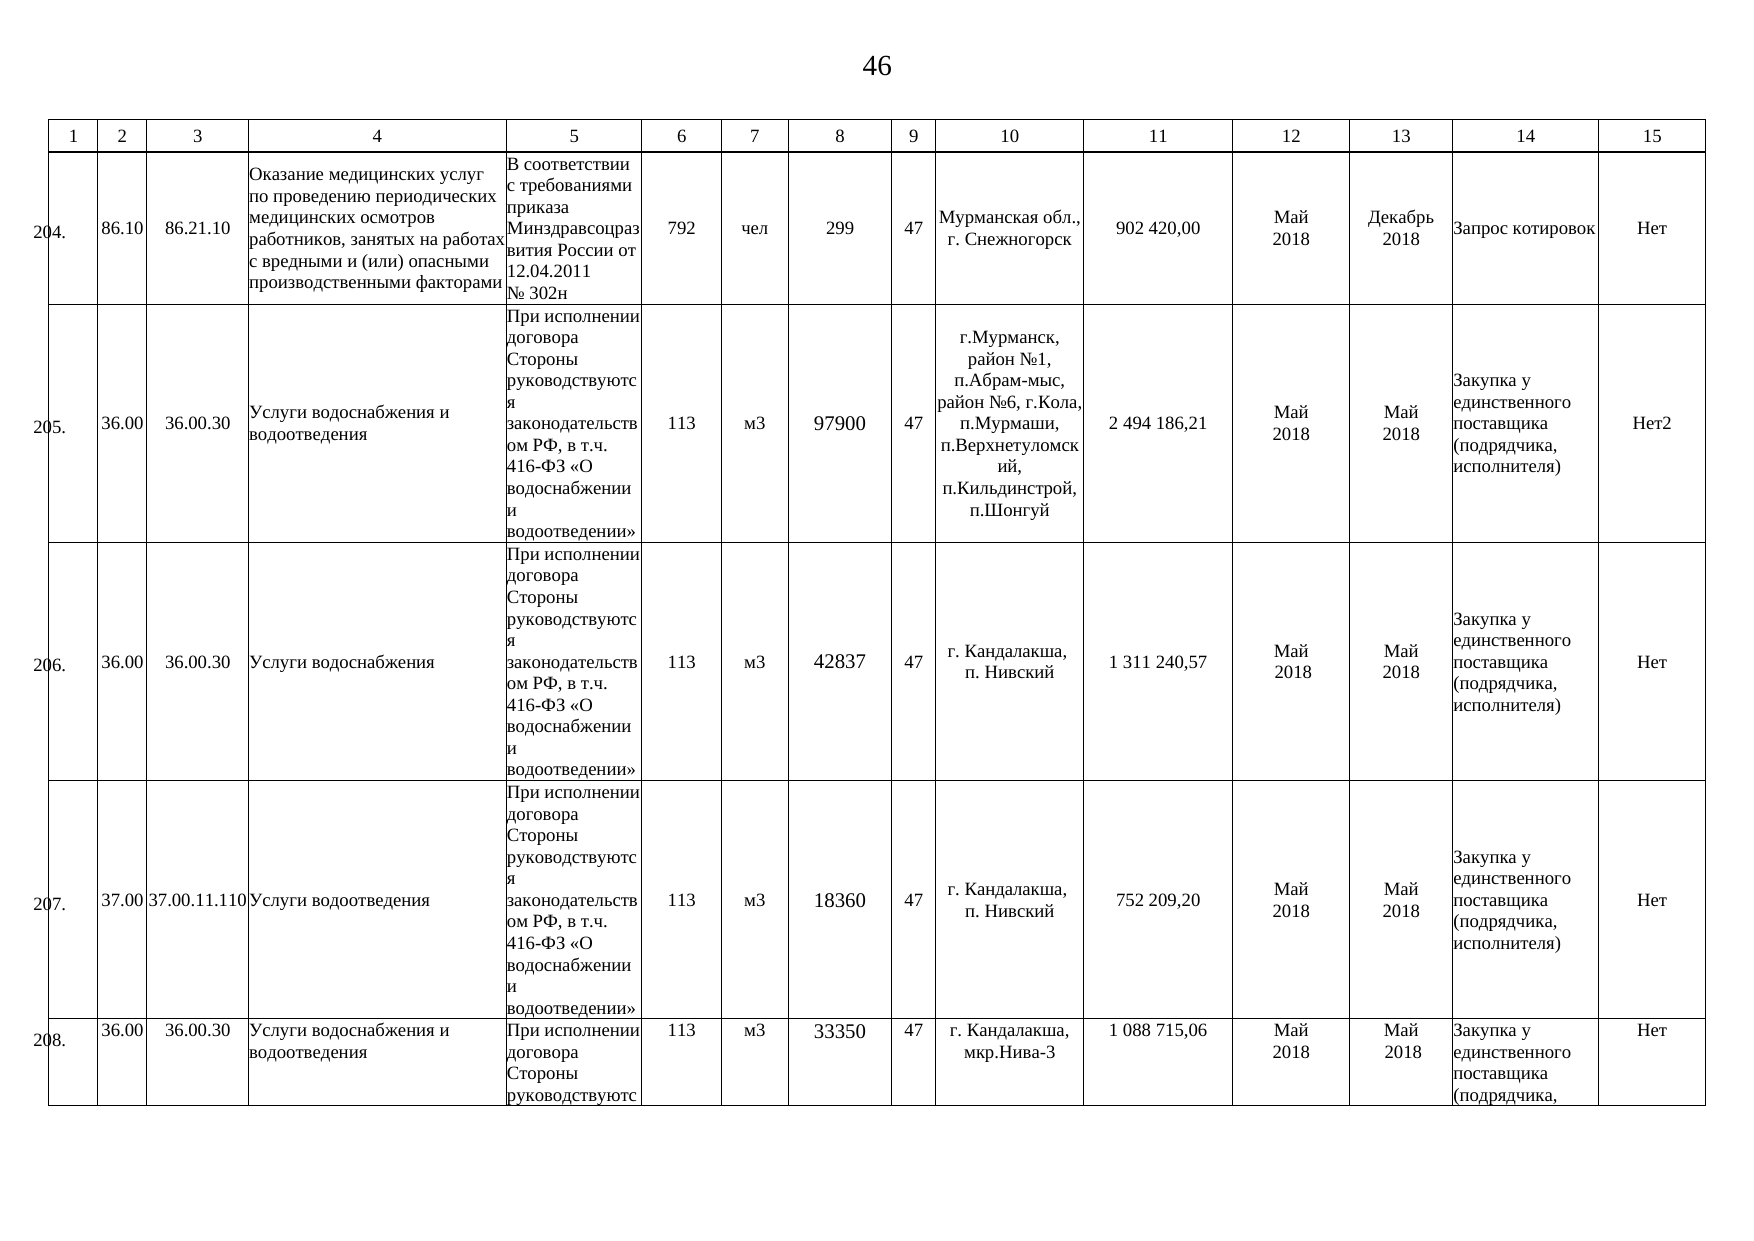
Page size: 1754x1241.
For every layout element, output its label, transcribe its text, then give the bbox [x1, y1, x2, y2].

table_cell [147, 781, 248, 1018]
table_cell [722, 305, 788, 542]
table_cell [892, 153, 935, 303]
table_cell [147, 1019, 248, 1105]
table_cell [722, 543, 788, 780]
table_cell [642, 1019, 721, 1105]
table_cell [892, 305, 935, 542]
table_header 9 [892, 120, 935, 151]
table_header 4 [249, 120, 506, 151]
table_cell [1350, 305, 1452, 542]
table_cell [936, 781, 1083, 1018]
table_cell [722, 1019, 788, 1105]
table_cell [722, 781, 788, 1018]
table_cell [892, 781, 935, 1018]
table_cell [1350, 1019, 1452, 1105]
table_header 6 [642, 120, 721, 151]
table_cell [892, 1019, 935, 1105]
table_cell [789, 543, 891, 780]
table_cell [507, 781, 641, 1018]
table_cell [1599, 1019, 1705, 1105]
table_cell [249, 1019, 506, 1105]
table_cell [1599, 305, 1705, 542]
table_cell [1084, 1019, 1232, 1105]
table_header 2 [98, 120, 146, 151]
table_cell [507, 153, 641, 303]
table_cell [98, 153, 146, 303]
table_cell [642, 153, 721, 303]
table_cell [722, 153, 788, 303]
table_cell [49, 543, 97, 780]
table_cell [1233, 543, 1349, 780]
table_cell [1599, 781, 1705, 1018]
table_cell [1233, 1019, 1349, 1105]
table_header 3 [147, 120, 248, 151]
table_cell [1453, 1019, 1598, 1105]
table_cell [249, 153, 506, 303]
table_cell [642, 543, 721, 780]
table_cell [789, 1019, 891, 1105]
table_header 5 [507, 120, 641, 151]
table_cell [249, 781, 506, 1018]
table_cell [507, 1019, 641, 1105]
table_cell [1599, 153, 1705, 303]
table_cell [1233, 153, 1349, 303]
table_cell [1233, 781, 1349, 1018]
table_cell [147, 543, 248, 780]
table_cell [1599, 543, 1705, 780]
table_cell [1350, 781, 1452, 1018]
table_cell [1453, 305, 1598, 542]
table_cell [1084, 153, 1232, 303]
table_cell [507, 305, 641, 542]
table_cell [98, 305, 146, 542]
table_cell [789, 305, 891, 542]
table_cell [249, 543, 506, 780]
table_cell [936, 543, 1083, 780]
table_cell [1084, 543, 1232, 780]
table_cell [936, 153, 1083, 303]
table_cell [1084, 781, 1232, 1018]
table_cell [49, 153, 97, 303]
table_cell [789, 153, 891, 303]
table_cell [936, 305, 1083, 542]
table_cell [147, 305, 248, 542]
table_header 7 [722, 120, 788, 151]
table_header 8 [789, 120, 891, 151]
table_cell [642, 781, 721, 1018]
table_header 14 [1453, 120, 1598, 151]
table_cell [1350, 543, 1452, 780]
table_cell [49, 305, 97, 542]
table_header 1 [49, 120, 97, 151]
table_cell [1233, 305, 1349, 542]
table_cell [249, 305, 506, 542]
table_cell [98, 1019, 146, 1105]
table_header 11 [1084, 120, 1232, 151]
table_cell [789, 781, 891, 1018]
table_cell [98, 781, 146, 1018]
table_header 10 [936, 120, 1083, 151]
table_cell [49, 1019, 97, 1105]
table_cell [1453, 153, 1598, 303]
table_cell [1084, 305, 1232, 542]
table_header 12 [1233, 120, 1349, 151]
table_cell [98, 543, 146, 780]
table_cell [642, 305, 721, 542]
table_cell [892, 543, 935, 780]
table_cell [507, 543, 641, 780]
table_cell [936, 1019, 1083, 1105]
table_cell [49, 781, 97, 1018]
table_header 13 [1350, 120, 1452, 151]
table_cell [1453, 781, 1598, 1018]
table_header 15 [1599, 120, 1705, 151]
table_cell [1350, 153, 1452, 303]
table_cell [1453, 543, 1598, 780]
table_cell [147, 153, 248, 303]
